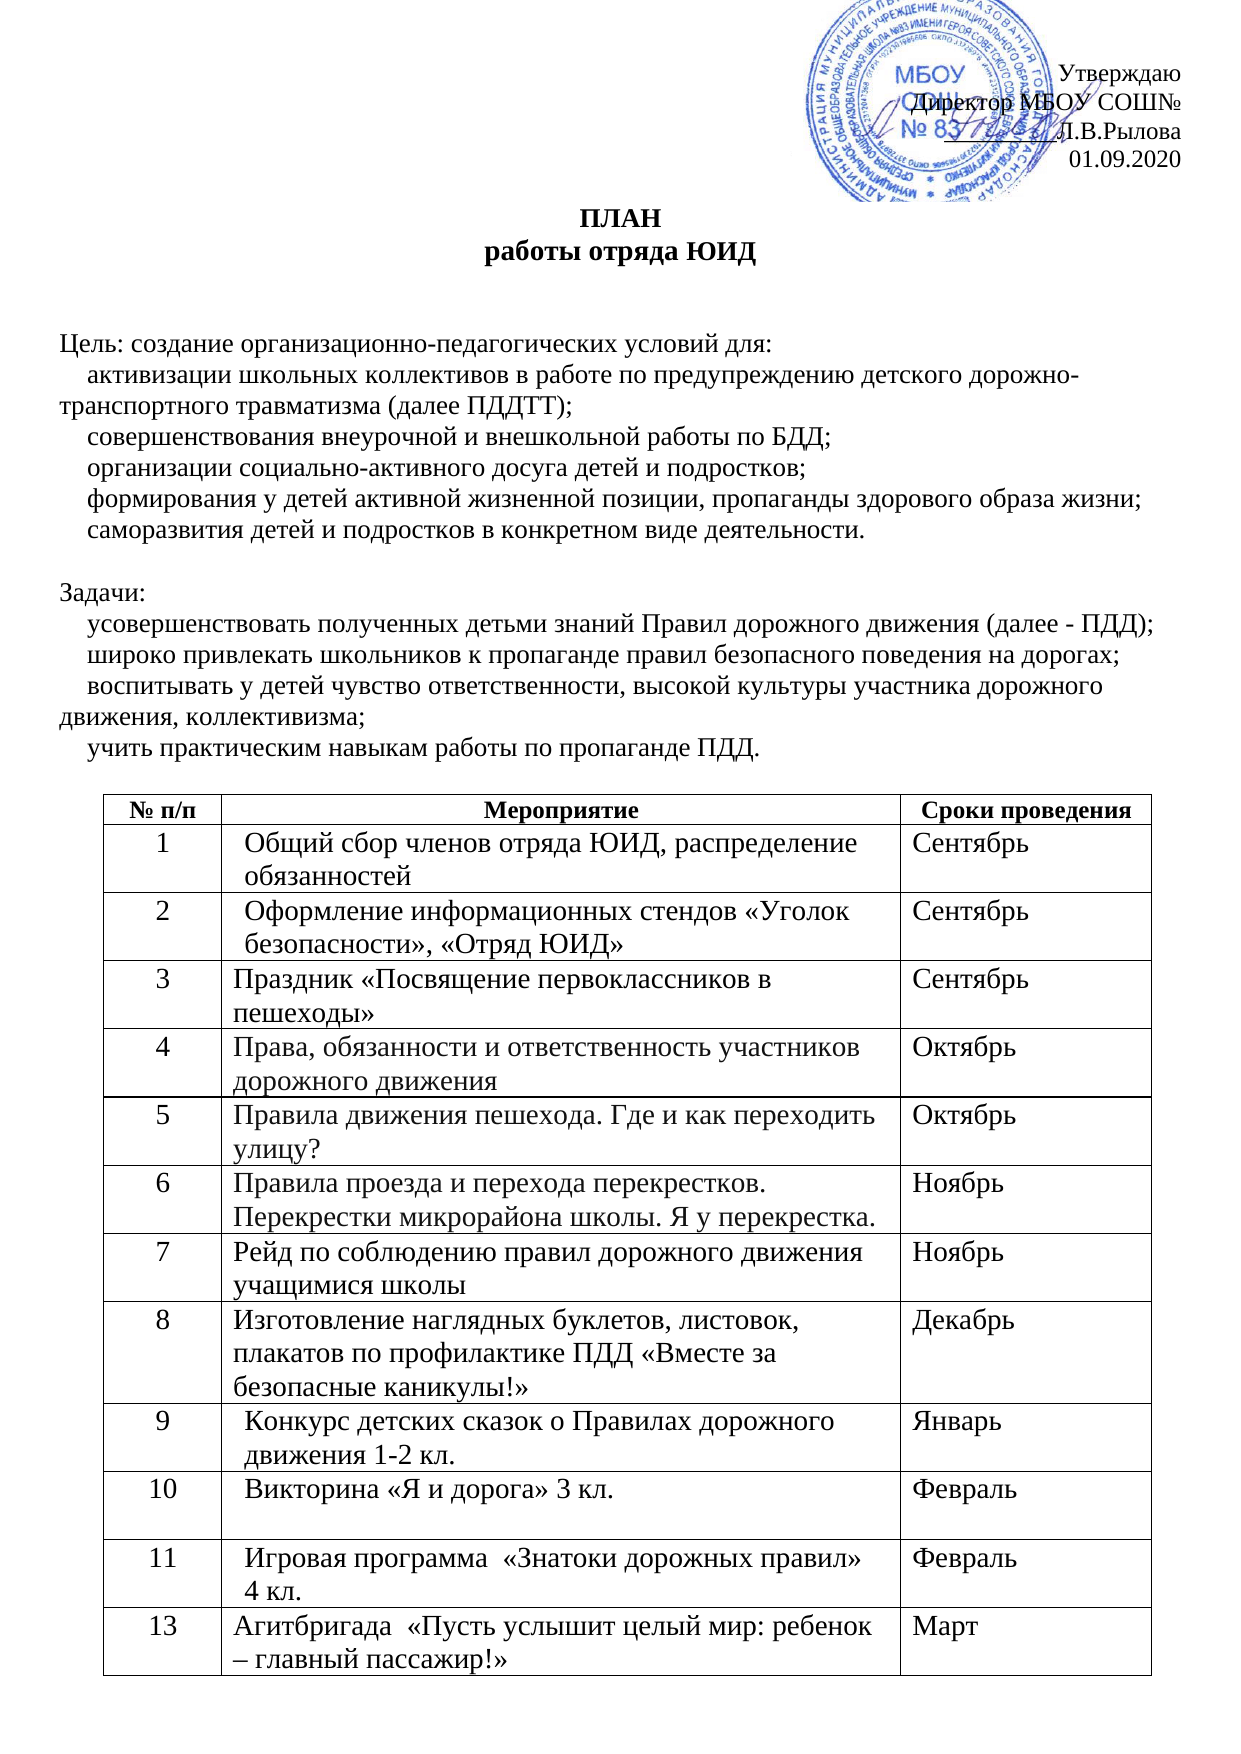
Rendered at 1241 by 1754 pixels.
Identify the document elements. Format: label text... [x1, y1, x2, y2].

text Задачи: [59, 576, 1181, 607]
table_cell Сентябрь [901, 825, 1151, 892]
text  воспитывать у детей чувство ответственности, высокой культуры участника дорожного движения, коллективизма; [59, 669, 1181, 732]
table_cell 13 [104, 1608, 221, 1675]
table_cell 2 [104, 893, 221, 960]
text  усовершенствовать полученных детьми знаний Правил дорожного движения (далее - ПДД);  широко привлекать школьников к пропаганде правил безопасного поведения на дорогах; [59, 607, 1181, 669]
table_header Мероприятие [222, 795, 900, 824]
table_cell Январь [901, 1404, 1151, 1471]
table_cell 6 [104, 1166, 221, 1233]
table_cell Правила проезда и перехода перекрестков. Перекрестки микрорайона школы. Я у перекрестка. [222, 1166, 900, 1233]
text работы отряда ЮИД [59, 233, 1181, 267]
table_cell Рейд по соблюдению правил дорожного движения учащимися школы [222, 1234, 900, 1301]
table_cell Праздник «Посвящение первоклассников в пешеходы» [222, 961, 900, 1028]
table_cell Октябрь [901, 1029, 1151, 1096]
table_cell Февраль [901, 1472, 1151, 1539]
table_cell Октябрь [901, 1098, 1151, 1164]
table_header Сроки проведения [901, 795, 1151, 824]
text Цель: создание организационно-педагогических условий для: [59, 327, 1181, 358]
table_cell [222, 1540, 900, 1607]
table_cell Правила движения пешехода. Где и как переходить улицу? [222, 1098, 900, 1164]
table_cell Март [901, 1608, 1151, 1675]
text Директор МБОУ СОШ№ _________Л.В.Рылова [15, 87, 1181, 144]
table_cell 8 [104, 1302, 221, 1402]
text ПЛАН [59, 202, 1181, 233]
table_cell Права, обязанности и ответственность участников дорожного движения [222, 1029, 900, 1096]
table_cell Февраль [901, 1540, 1151, 1607]
table_cell [222, 893, 900, 960]
table_cell Ноябрь [901, 1166, 1151, 1233]
text 01.09.2020 [15, 144, 1181, 173]
table_cell [222, 1404, 900, 1471]
text  совершенствования внеурочной и внешкольной работы по БДД; [59, 420, 1181, 451]
picture [790, 173, 1105, 202]
table_cell Декабрь [901, 1302, 1151, 1402]
table_cell 3 [104, 961, 221, 1028]
table_cell Изготовление наглядных буклетов, листовок, плакатов по профилактике ПДД «Вместе за безопасные каникулы!» [222, 1302, 900, 1402]
table_cell 4 [104, 1029, 221, 1096]
table_cell Сентябрь [901, 961, 1151, 1028]
picture [790, 0, 1105, 58]
text  саморазвития детей и подростков в конкретном виде деятельности. [59, 513, 1181, 545]
table_cell [222, 1472, 900, 1539]
table_cell Сентябрь [901, 893, 1151, 960]
table_cell 7 [104, 1234, 221, 1301]
table_cell Агитбригада «Пусть услышит целый мир: ребенок – главный пассажир!» [222, 1608, 900, 1675]
text Утверждаю [15, 58, 1181, 87]
text  организации социально-активного досуга детей и подростков; [59, 451, 1181, 482]
text  формирования у детей активной жизненной позиции, пропаганды здорового образа жизни; [59, 482, 1181, 513]
table_cell Ноябрь [901, 1234, 1151, 1301]
table_header № п/п [104, 795, 221, 824]
table_cell 10 [104, 1472, 221, 1539]
text  активизации школьных коллективов в работе по предупреждению детского дорожно-транспортного травматизма (далее ПДДТТ); [59, 358, 1181, 420]
table_cell 11 [104, 1540, 221, 1607]
table_cell 5 [104, 1098, 221, 1164]
text  учить практическим навыкам работы по пропаганде ПДД. [59, 732, 1181, 763]
table_cell 9 [104, 1404, 221, 1471]
table_cell 1 [104, 825, 221, 892]
table_cell [222, 825, 900, 892]
